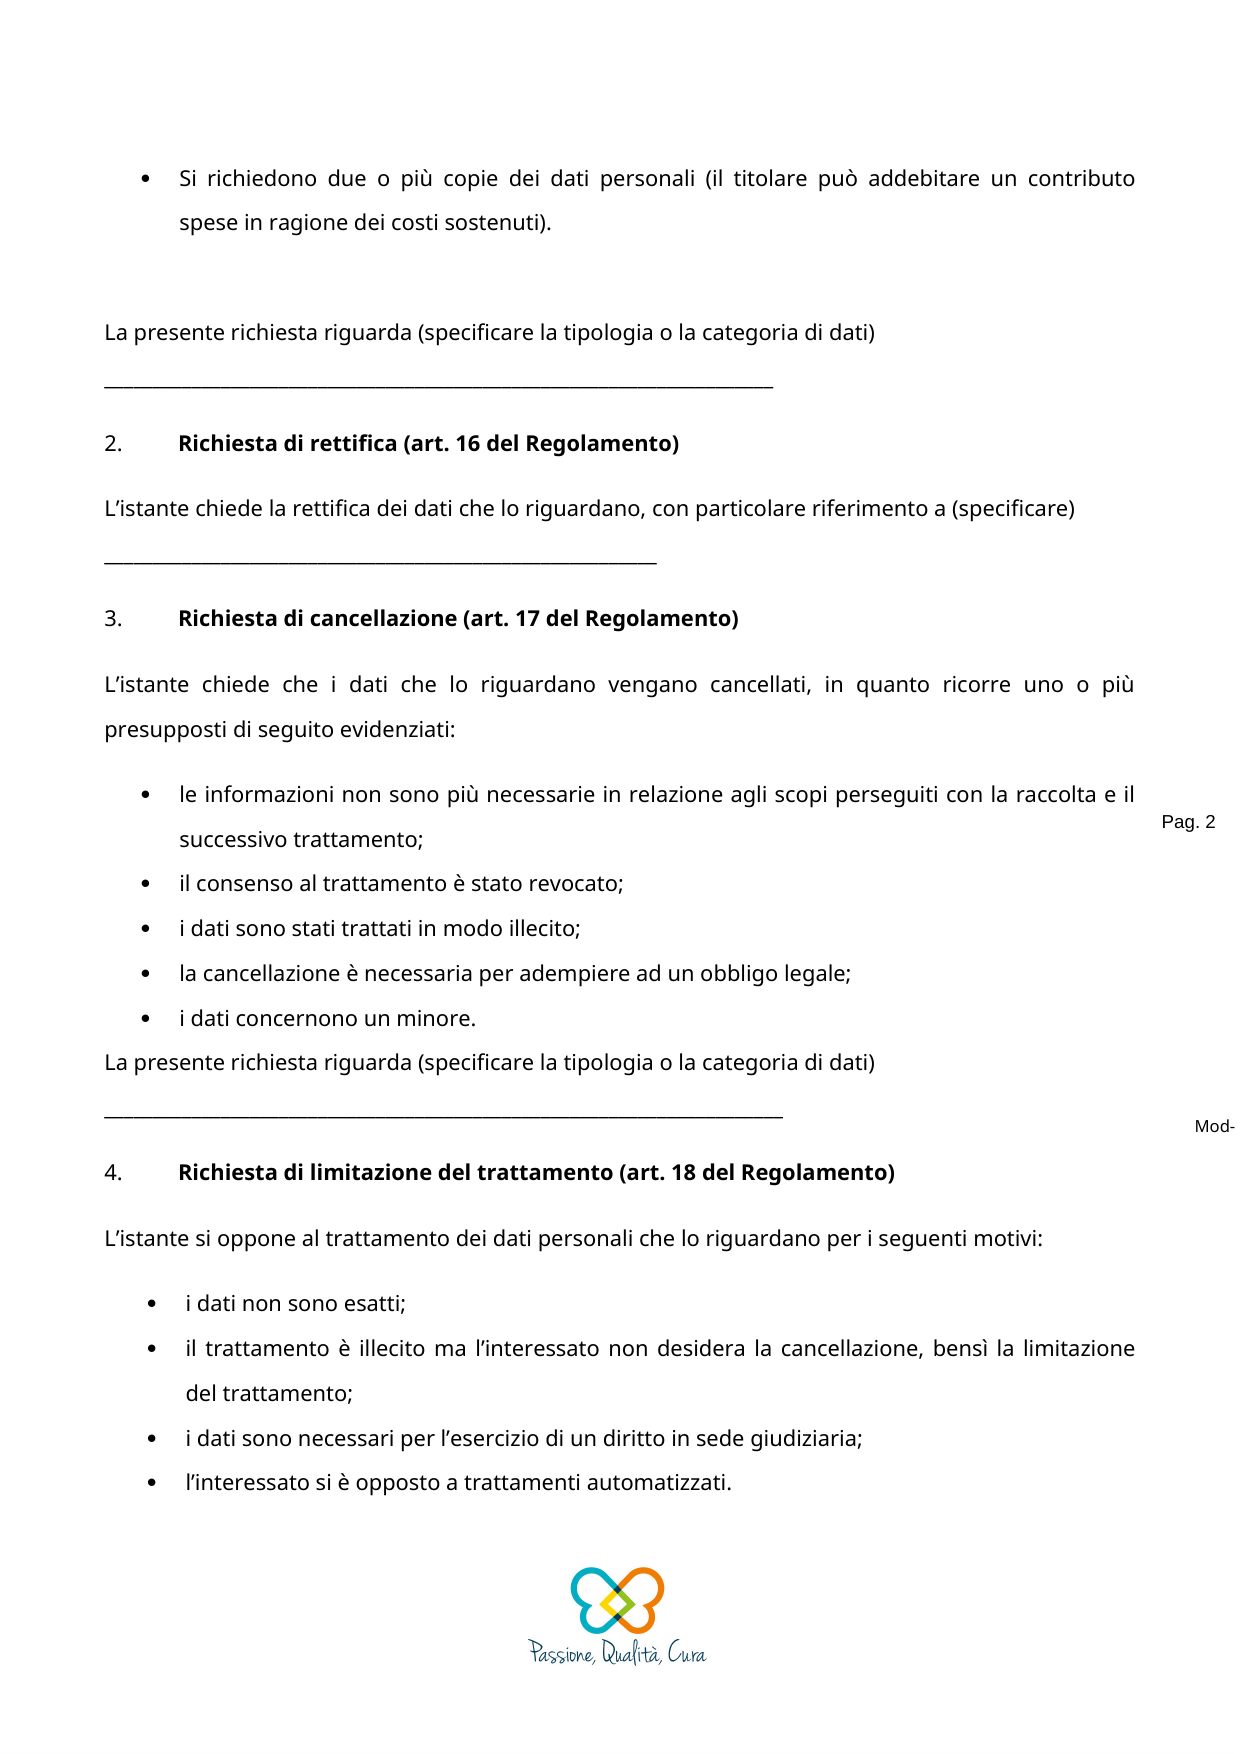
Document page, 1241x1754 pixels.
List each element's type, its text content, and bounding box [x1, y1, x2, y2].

text L’istante chiede la rettifica dei dati che lo riguardano, con particolare riferimento a (specificare) _________________________________________________________ [104, 493, 1137, 568]
list il trattamento è illecito ma l’interessato non desidera la cancellazione, bensì la limitazione del trattamento; [148, 1333, 1137, 1408]
picture [0, 1542, 1237, 1754]
text 4. Richiesta di limitazione del trattamento (art. 18 del Regolamento) [104, 1157, 1137, 1187]
text L’istante si oppone al trattamento dei dati personali che lo riguardano per i seguenti motivi: [104, 1223, 1137, 1253]
text 2. Richiesta di rettifica (art. 16 del Regolamento) [104, 428, 1137, 457]
text L’istante chiede che i dati che lo riguardano vengano cancellati, in quanto ricorre uno o più presupposti di seguito evidenziati: [104, 669, 1137, 743]
list Si richiedono due o più copie dei dati personali (il titolare può addebitare un contributo spese in ragione dei costi sostenuti). [142, 162, 1137, 237]
text La presente richiesta riguarda (specificare la tipologia o la categoria di dati) ______________________________________________________________________ [104, 1047, 1137, 1122]
list i dati sono stati trattati in modo illecito; [142, 913, 1137, 943]
list la cancellazione è necessaria per adempiere ad un obbligo legale; [142, 958, 1137, 988]
list l’interessato si è opposto a trattamenti automatizzati. [148, 1467, 1137, 1497]
list le informazioni non sono più necessarie in relazione agli scopi perseguiti con la raccolta e il successivo trattamento; [142, 779, 1137, 853]
text 3. Richiesta di cancellazione (art. 17 del Regolamento) [104, 603, 1137, 633]
list i dati concernono un minore. [142, 1002, 1137, 1032]
text La presente richiesta riguarda (specificare la tipologia o la categoria di dati) _____________________________________________________________________ [104, 317, 1137, 392]
list il consenso al trattamento è stato revocato; [142, 868, 1137, 898]
list i dati sono necessari per l’esercizio di un diritto in sede giudiziaria; [148, 1422, 1137, 1452]
list i dati non sono esatti; [148, 1288, 1137, 1318]
